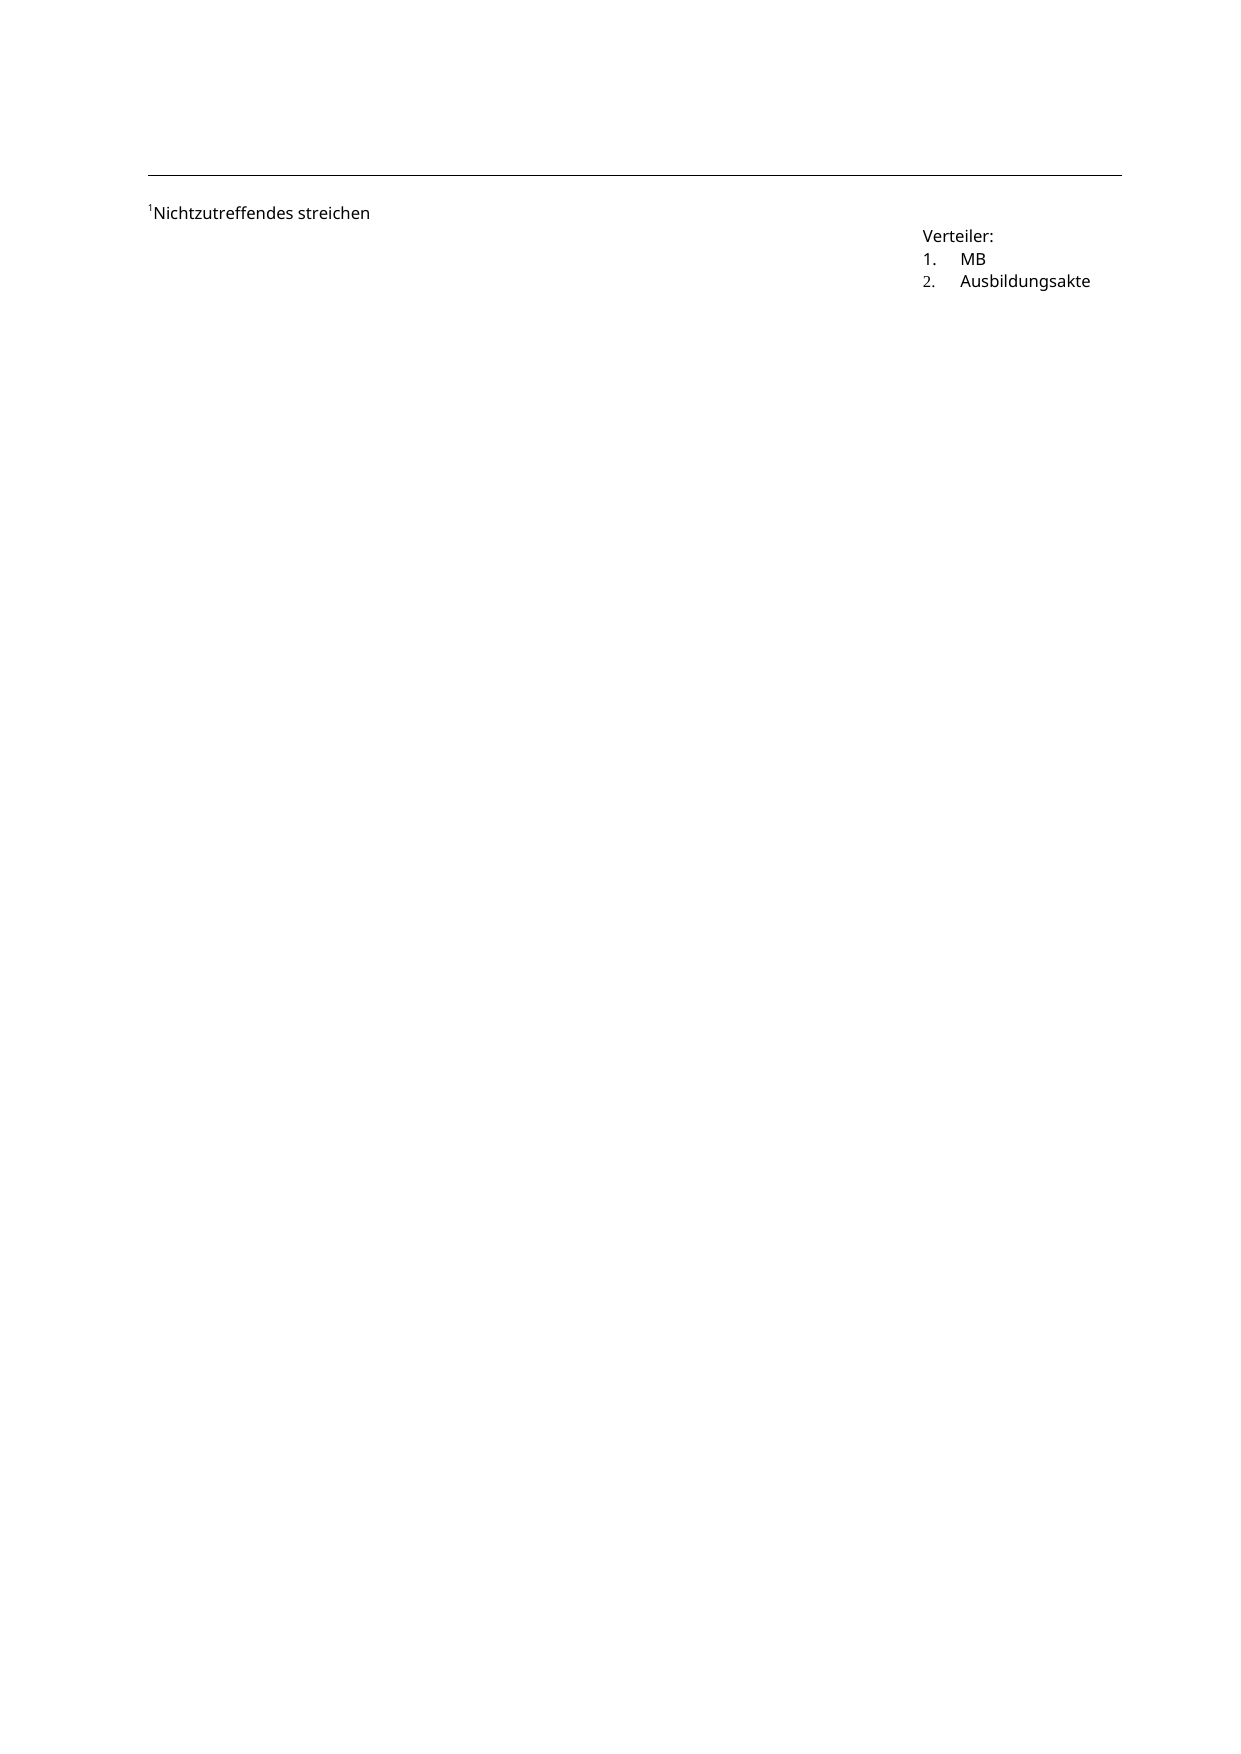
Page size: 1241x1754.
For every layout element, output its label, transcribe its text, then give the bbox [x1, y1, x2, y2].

list Ausbildungsakte [923, 270, 1122, 293]
text 1Nichtzutreffendes streichen [148, 202, 1122, 224]
text Verteiler: [849, 224, 1122, 247]
list MB [923, 247, 1122, 270]
